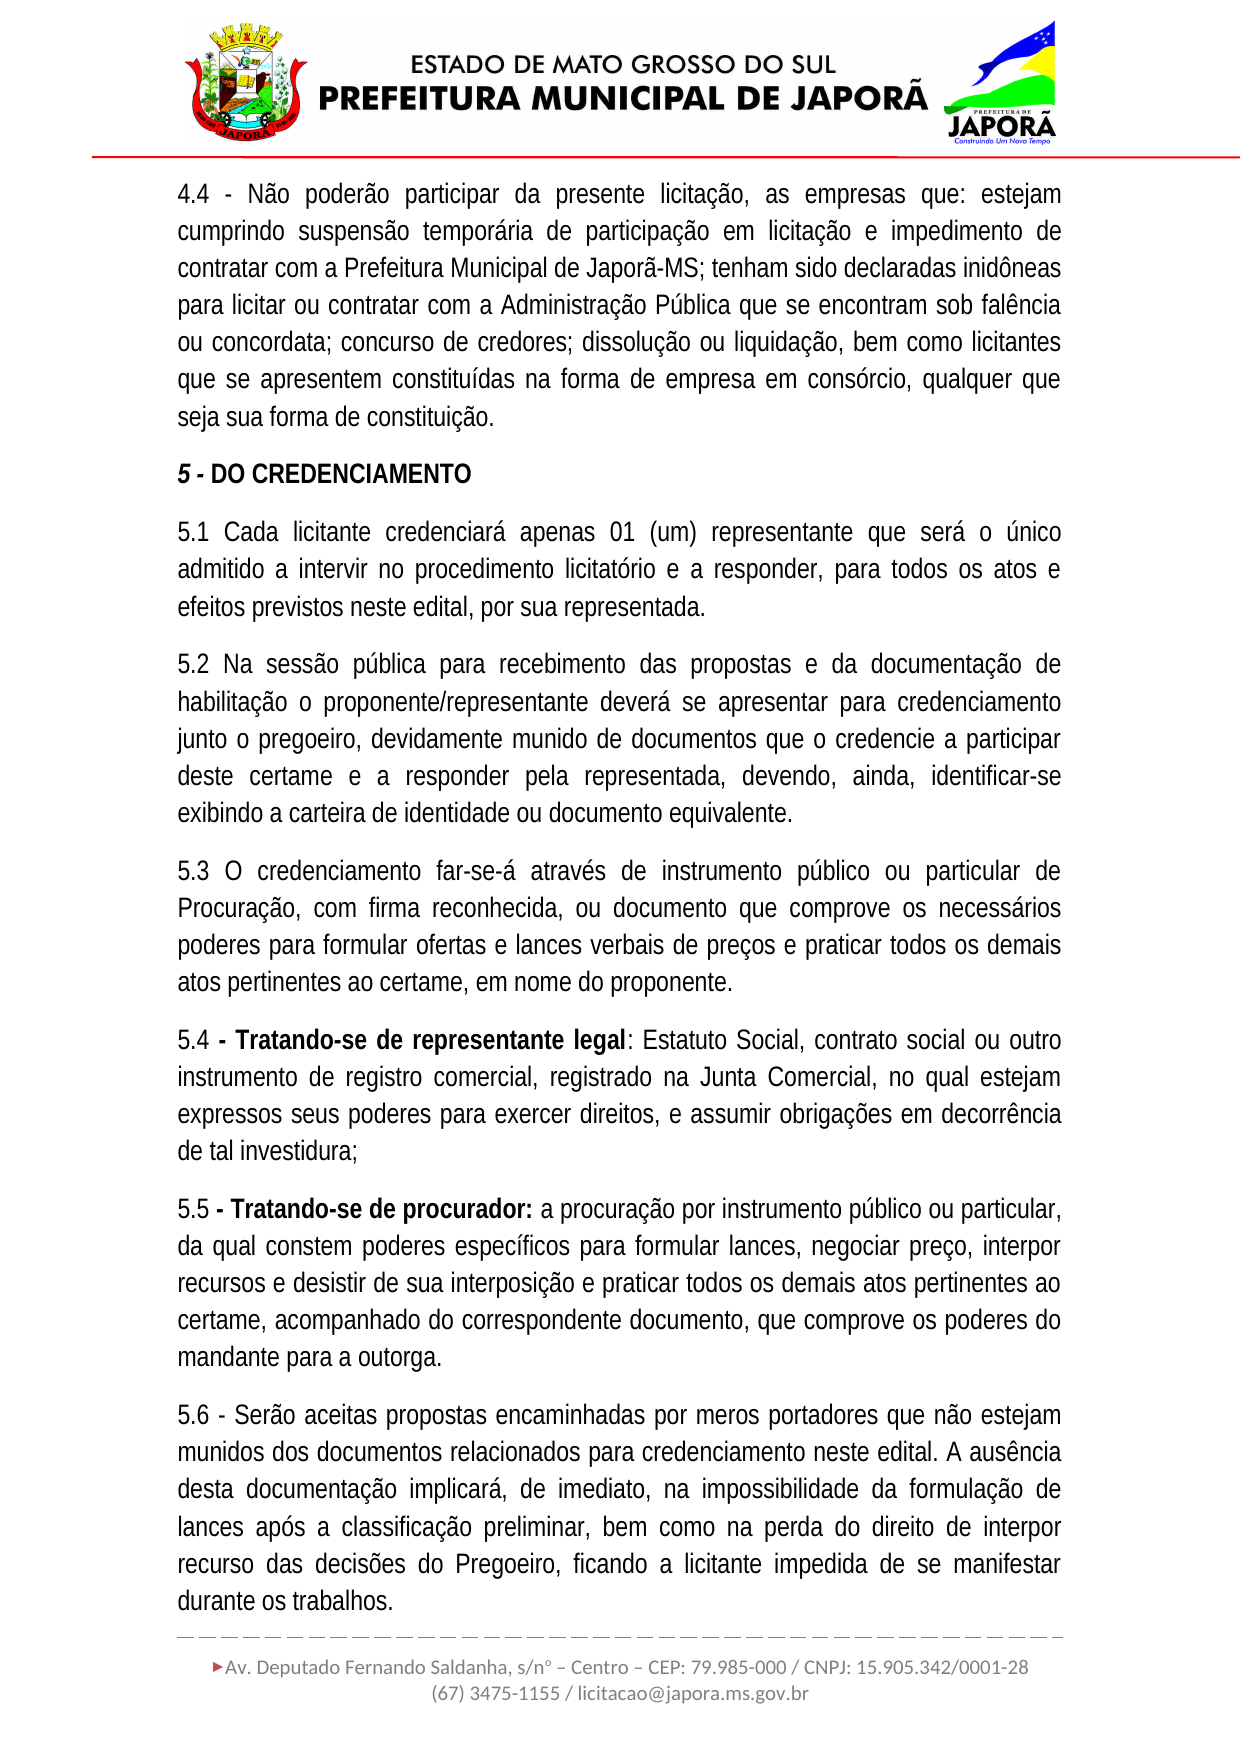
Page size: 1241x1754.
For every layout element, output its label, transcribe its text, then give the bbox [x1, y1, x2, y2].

text 5.5 - Tratando-se de procurador: a procuração por instrumento público ou particular, da qual constem poderes específicos para formular lances, negociar preço, interpor recursos e desistir de sua interposição e praticar todos os demais atos pertinentes ao certame, acompanhado do correspondente documento, que comprove os poderes do mandante para a outorga. [177, 1192, 1063, 1373]
text 5.4 - Tratando-se de representante legal: Estatuto Social, contrato social ou outro instrumento de registro comercial, registrado na Junta Comercial, no qual estejam expressos seus poderes para exercer direitos, e assumir obrigações em decorrência de tal investidura; [177, 1023, 1063, 1167]
text 5.1 Cada licitante credenciará apenas 01 (um) representante que será o único admitido a intervir no procedimento licitatório e a responder, para todos os atos e efeitos previstos neste edital, por sua representada. [177, 516, 1063, 622]
text 5.6 - Serão aceitas propostas encaminhadas por meros portadores que não estejam munidos dos documentos relacionados para credenciamento neste edital. A ausência desta documentação implicará, de imediato, na impossibilidade da formulação de lances após a classificação preliminar, bem como na perda do direito de interpor recurso das decisões do Pregoeiro, ficando a licitante impedida de se manifestar durante os trabalhos. [177, 1398, 1063, 1616]
text 5.2 Na sessão pública para recebimento das propostas e da documentação de habilitação o proponente/representante deverá se apresentar para credenciamento junto o pregoeiro, devidamente munido de documentos que o credencie a participar deste certame e a responder pela representada, devendo, ainda, identificar-se exibindo a carteira de identidade ou documento equivalente. [177, 648, 1063, 828]
text 5 - DO CREDENCIAMENTO [177, 458, 1063, 490]
picture [184, 20, 1056, 145]
text 5.3 O credenciamento far-se-á através de instrumento público ou particular de Procuração, com firma reconhecida, ou documento que comprove os necessários poderes para formular ofertas e lances verbais de preços e praticar todos os demais atos pertinentes ao certame, em nome do proponente. [177, 854, 1063, 997]
text 4.4 - Não poderão participar da presente licitação, as empresas que: estejam cumprindo suspensão temporária de participação em licitação e impedimento de contratar com a Prefeitura Municipal de Japorã-MS; tenham sido declaradas inidôneas para licitar ou contratar com a Administração Pública que se encontram sob falência ou concordata; concurso de credores; dissolução ou liquidação, bem como licitantes que se apresentem constituídas na forma de empresa em consórcio, qualquer que seja sua forma de constituição. [177, 177, 1063, 432]
